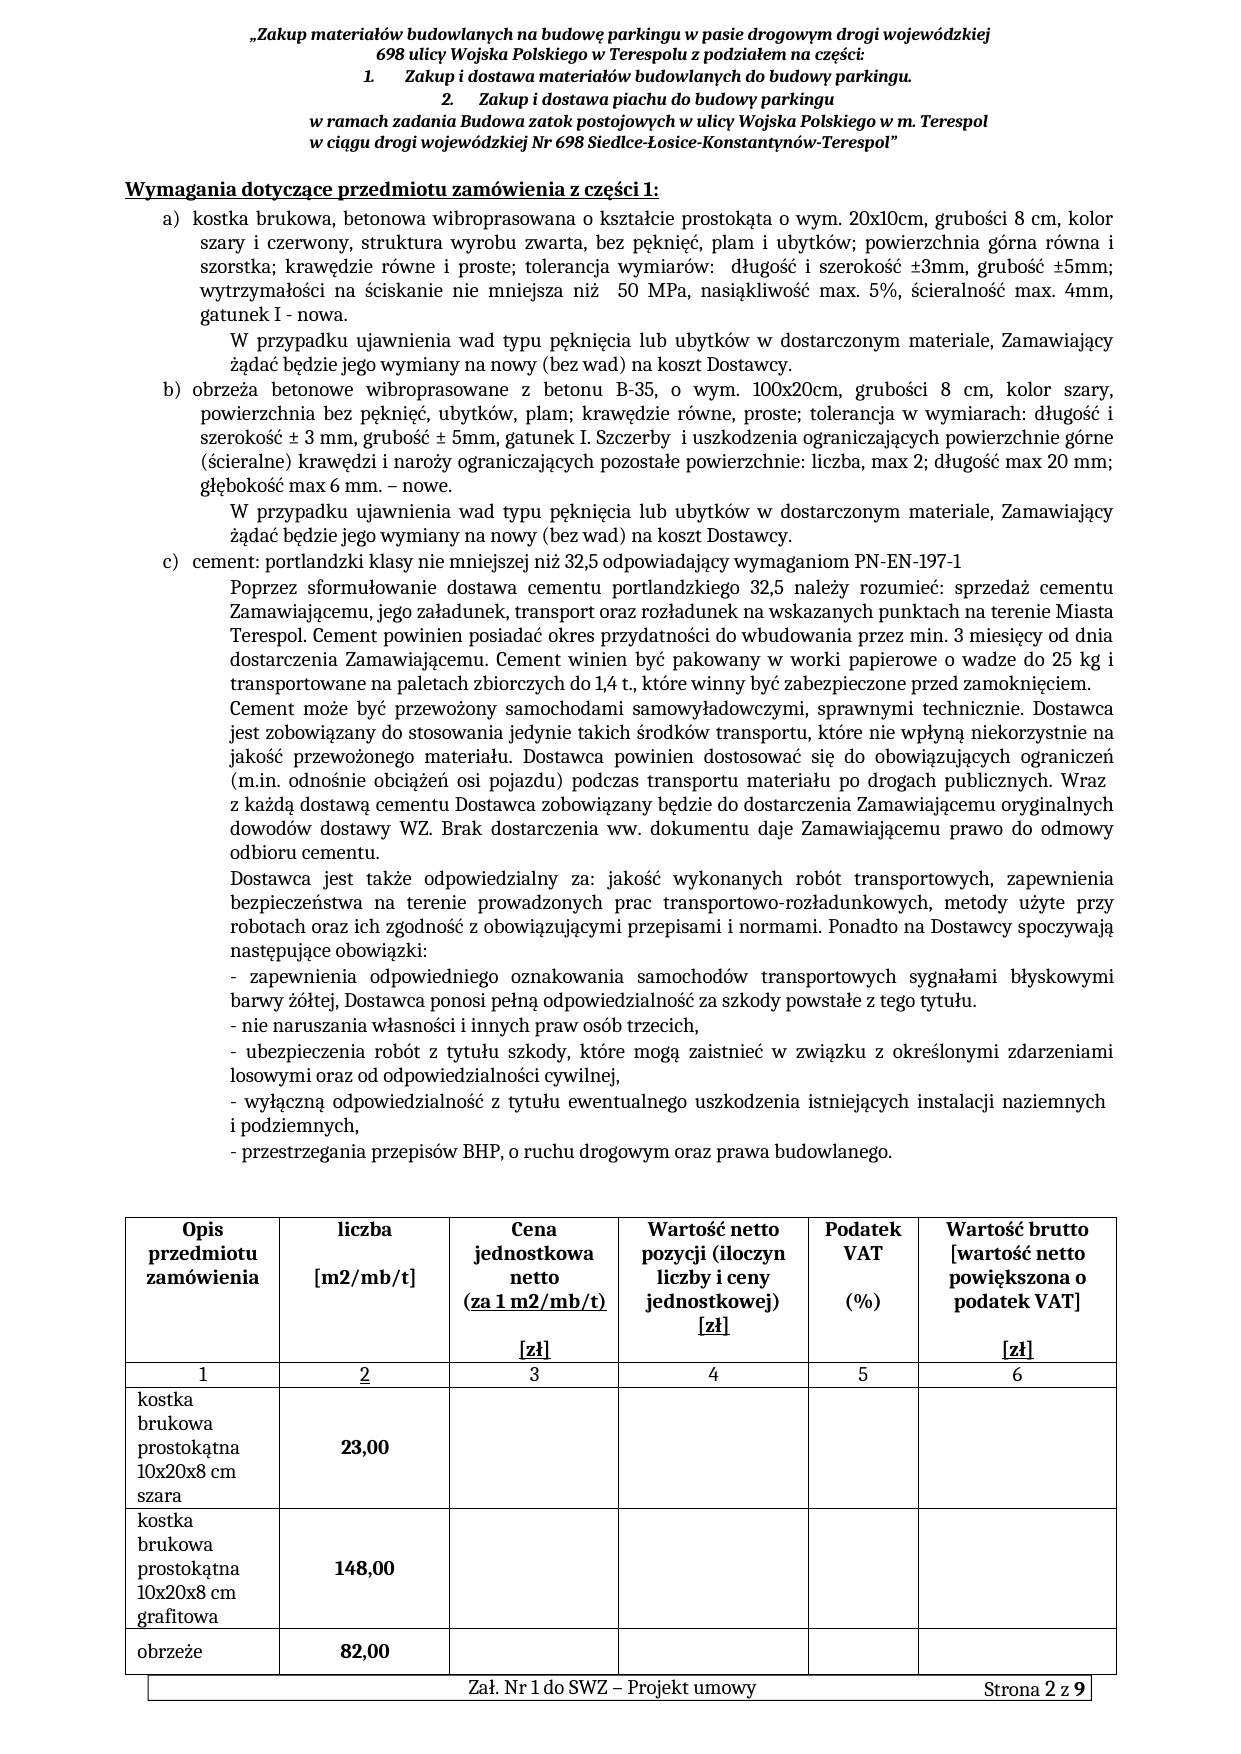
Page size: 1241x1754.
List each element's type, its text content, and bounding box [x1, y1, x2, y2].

table_header Podatek VAT (%) [809, 1218, 918, 1362]
table_cell 1 [126, 1363, 279, 1387]
table_cell [809, 1629, 918, 1674]
table_header Wartość netto pozycji (iloczyn liczby i ceny jednostkowej) [zł] [619, 1218, 808, 1362]
table_cell [450, 1629, 618, 1674]
text - wyłączną odpowiedzialność z tytułu ewentualnego uszkodzenia istniejących instalacji naziemnych i podziemnych, [230, 1090, 1115, 1138]
table_cell 23,00 [280, 1388, 449, 1507]
table_cell kostka brukowa prostokątna 10x20x8 cm szara [126, 1388, 279, 1507]
text W przypadku ujawnienia wad typu pęknięcia lub ubytków w dostarczonym materiale, Zamawiający żądać będzie jego wymiany na nowy (bez wad) na koszt Dostawcy. [230, 328, 1115, 376]
text Cement może być przewożony samochodami samowyładowczymi, sprawnymi technicznie. Dostawca jest zobowiązany do stosowania jedynie takich środków transportu, które nie wpłyną niekorzystnie na jakość przewożonego materiału. Dostawca powinien dostosować się do obowiązujących ograniczeń (m.in. odnośnie obciążeń osi pojazdu) podczas transportu materiału po drogach publicznych. Wraz z każdą dostawą cementu Dostawca zobowiązany będzie do dostarczenia Zamawiającemu oryginalnych dowodów dostawy WZ. Brak dostarczenia ww. dokumentu daje Zamawiającemu prawo do odmowy odbioru cementu. [230, 697, 1115, 865]
text - zapewnienia odpowiedniego oznakowania samochodów transportowych sygnałami błyskowymi barwy żółtej, Dostawca ponosi pełną odpowiedzialność za szkody powstałe z tego tytułu. [230, 964, 1115, 1012]
list cement: portlandzki klasy nie mniejszej niż 32,5 odpowiadający wymaganiom PN-EN-197-1 [163, 549, 1115, 573]
list obrzeża betonowe wibroprasowane z betonu B-35, o wym. 100x20cm, grubości 8 cm, kolor szary, powierzchnia bez pęknięć, ubytków, plam; krawędzie równe, proste; tolerancja w wymiarach: długość i szerokość ± 3 mm, grubość ± 5mm, gatunek I. Szczerby i uszkodzenia ograniczających powierzchnie górne (ścieralne) krawędzi i naroży ograniczających pozostałe powierzchnie: liczba, max 2; długość max ; głębokość max 6 mm. – nowe. [163, 378, 1115, 498]
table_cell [126, 1629, 279, 1674]
table_cell [919, 1629, 1116, 1674]
table_header Wartość brutto [wartość netto powiększona o podatek VAT] [zł] [919, 1218, 1116, 1362]
table_cell 82,00 [280, 1629, 449, 1674]
table_cell [450, 1509, 618, 1628]
table_cell [619, 1388, 808, 1507]
table_cell [619, 1509, 808, 1628]
table_cell [809, 1388, 918, 1507]
table_cell 3 [450, 1363, 618, 1387]
table_cell [809, 1509, 918, 1628]
table_header Opis przedmiotu zamówienia [126, 1218, 279, 1362]
table_cell [919, 1388, 1116, 1507]
text W przypadku ujawnienia wad typu pęknięcia lub ubytków w dostarczonym materiale, Zamawiający żądać będzie jego wymiany na nowy (bez wad) na koszt Dostawcy. [230, 500, 1115, 548]
table_cell 5 [809, 1363, 918, 1387]
text - ubezpieczenia robót z tytułu szkody, które mogą zaistnieć w związku z określonymi zdarzeniami losowymi oraz od odpowiedzialności cywilnej, [230, 1040, 1115, 1088]
text Poprzez sformułowanie dostawa cementu portlandzkiego 32,5 należy rozumieć: sprzedaż cementu Zamawiającemu, jego załadunek, transport oraz rozładunek na wskazanych punktach na terenie Miasta Terespol. Cement powinien posiadać okres przydatności do wbudowania przez min. 3 miesięcy od dnia dostarczenia Zamawiającemu. Cement winien być pakowany w worki papierowe o wadze do 25 kg i transportowane na paletach zbiorczych do 1,4 t., które winny być zabezpieczone przed zamoknięciem. [230, 575, 1115, 695]
text - przestrzegania przepisów BHP, o ruchu drogowym oraz prawa budowlanego. [230, 1139, 1115, 1163]
table_cell kostka brukowa prostokątna 10x20x8 cm grafitowa [126, 1509, 279, 1628]
table_cell [619, 1629, 808, 1674]
table_cell [450, 1388, 618, 1507]
table_cell 148,00 [280, 1509, 449, 1628]
table_cell 6 [919, 1363, 1116, 1387]
table_header Cena jednostkowa netto (za 1 m2/mb/t) [zł] [450, 1218, 618, 1362]
table_header liczba [m2/mb/t] [280, 1218, 449, 1362]
table_cell 2 [280, 1363, 449, 1387]
table_cell 4 [619, 1363, 808, 1387]
text Dostawca jest także odpowiedzialny za: jakość wykonanych robót transportowych, zapewnienia bezpieczeństwa na terenie prowadzonych prac transportowo-rozładunkowych, metody użyte przy robotach oraz ich zgodność z obowiązującymi przepisami i normami. Ponadto na Dostawcy spoczywają następujące obowiązki: [230, 867, 1115, 962]
text - nie naruszania własności i innych praw osób trzecich, [230, 1014, 1115, 1038]
list kostka brukowa, betonowa wibroprasowana o kształcie prostokąta o wym. 20x10cm, grubości 8 cm, kolor szary i czerwony, struktura wyrobu zwarta, bez pęknięć, plam i ubytków; powierzchnia górna równa i szorstka; krawędzie równe i proste; tolerancja wymiarów: długość i szerokość ±3mm, grubość ±5mm; wytrzymałości na ściskanie nie mniejsza niż 50 MPa, nasiąkliwość max. 5%, ścieralność max. 4mm, gatunek I - nowa. [163, 207, 1115, 326]
table_cell [919, 1509, 1116, 1628]
text Wymagania dotyczące przedmiotu zamówienia z części 1: [125, 177, 1115, 201]
